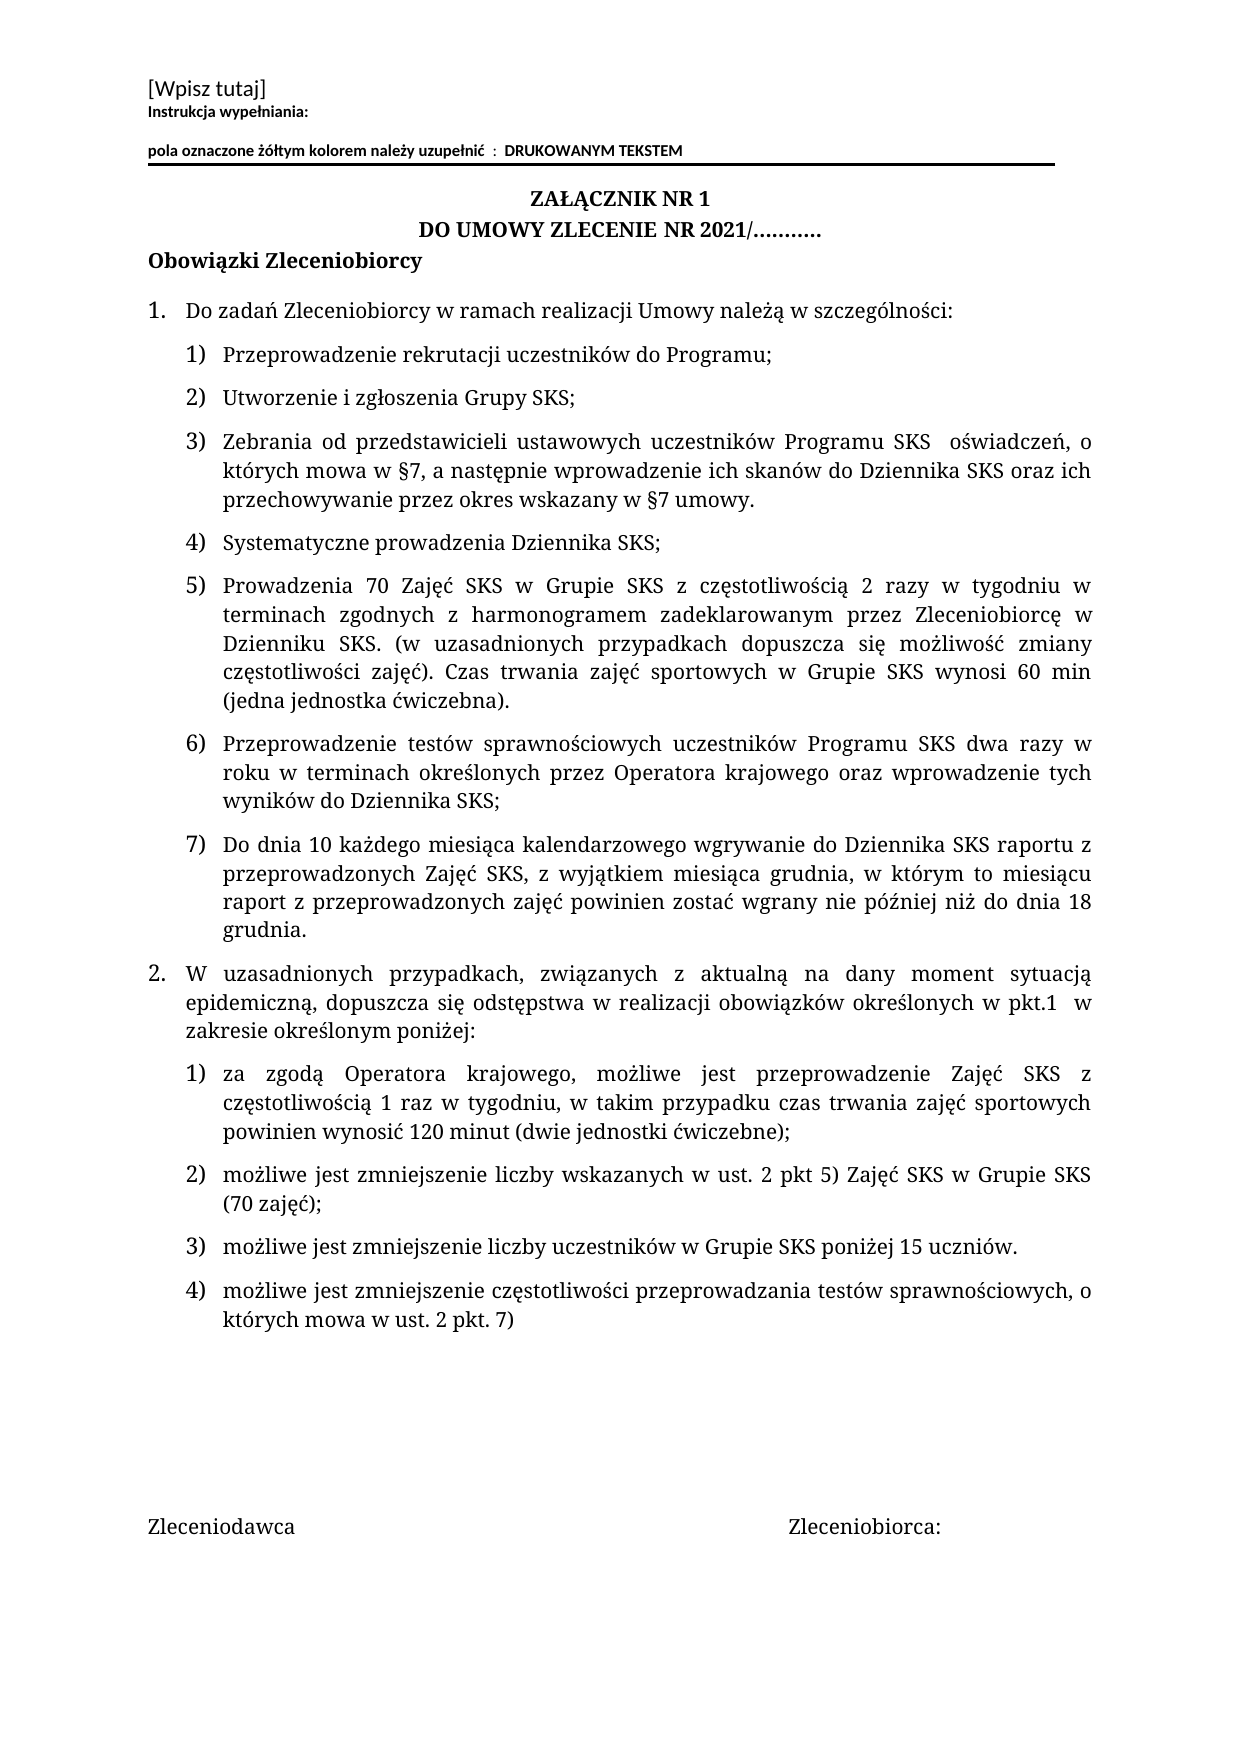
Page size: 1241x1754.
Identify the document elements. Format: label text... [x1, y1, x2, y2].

text Do zadań Zleceniobiorcy w ramach realizacji Umowy należą w szczególności: [148, 294, 1093, 325]
list za zgodą Operatora krajowego, możliwe jest przeprowadzenie Zajęć SKS z częstotliwością 1 raz w tygodniu, w takim przypadku czas trwania zajęć sportowych powinien wynosić 120 minut (dwie jednostki ćwiczebne); [185, 1057, 1093, 1145]
list Systematyczne prowadzenia Dziennika SKS; [185, 526, 1093, 557]
list Przeprowadzenie rekrutacji uczestników do Programu; [185, 337, 1093, 369]
list Do dnia 10 każdego miesiąca kalendarzowego wgrywanie do Dziennika SKS raportu z przeprowadzonych Zajęć SKS, z wyjątkiem miesiąca grudnia, w którym to miesiącu raport z przeprowadzonych zajęć powinien zostać wgrany nie później niż do dnia 18 grudnia. [185, 827, 1093, 944]
text Zleceniodawca Zleceniobiorca: [148, 1512, 1093, 1541]
list Prowadzenia 70 Zajęć SKS w Grupie SKS z częstotliwością 2 razy w tygodniu w terminach zgodnych z harmonogramem zadeklarowanym przez Zleceniobiorcę w Dzienniku SKS. (w uzasadnionych przypadkach dopuszcza się możliwość zmiany częstotliwości zajęć). Czas trwania zajęć sportowych w Grupie SKS wynosi 60 min (jedna jednostka ćwiczebna). [185, 569, 1093, 714]
list możliwe jest zmniejszenie liczby uczestników w Grupie SKS poniżej 15 uczniów. [185, 1230, 1093, 1261]
list możliwe jest zmniejszenie częstotliwości przeprowadzania testów sprawnościowych, o których mowa w ust. 2 pkt. 7) [185, 1274, 1093, 1333]
list Zebrania od przedstawicieli ustawowych uczestników Programu SKS oświadczeń, o których mowa w §7, a następnie wprowadzenie ich skanów do Dziennika SKS oraz ich przechowywanie przez okres wskazany w §7 umowy. [185, 425, 1093, 513]
text DO UMOWY ZLECENIE NR 2021/……….. [148, 215, 1093, 244]
list Przeprowadzenie testów sprawnościowych uczestników Programu SKS dwa razy w roku w terminach określonych przez Operatora krajowego oraz wprowadzenie tych wyników do Dziennika SKS; [185, 727, 1093, 815]
list W uzasadnionych przypadkach, związanych z aktualną na dany moment sytuacją epidemiczną, dopuszcza się odstępstwa w realizacji obowiązków określonych w pkt.1 w zakresie określonym poniżej: [148, 957, 1093, 1045]
text Obowiązki Zleceniobiorcy [148, 246, 1093, 275]
list Utworzenie i zgłoszenia Grupy SKS; [185, 381, 1093, 412]
text ZAŁĄCZNIK NR 1 [148, 184, 1093, 213]
list możliwe jest zmniejszenie liczby wskazanych w ust. 2 pkt 5) Zajęć SKS w Grupie SKS (70 zajęć); [185, 1158, 1093, 1217]
